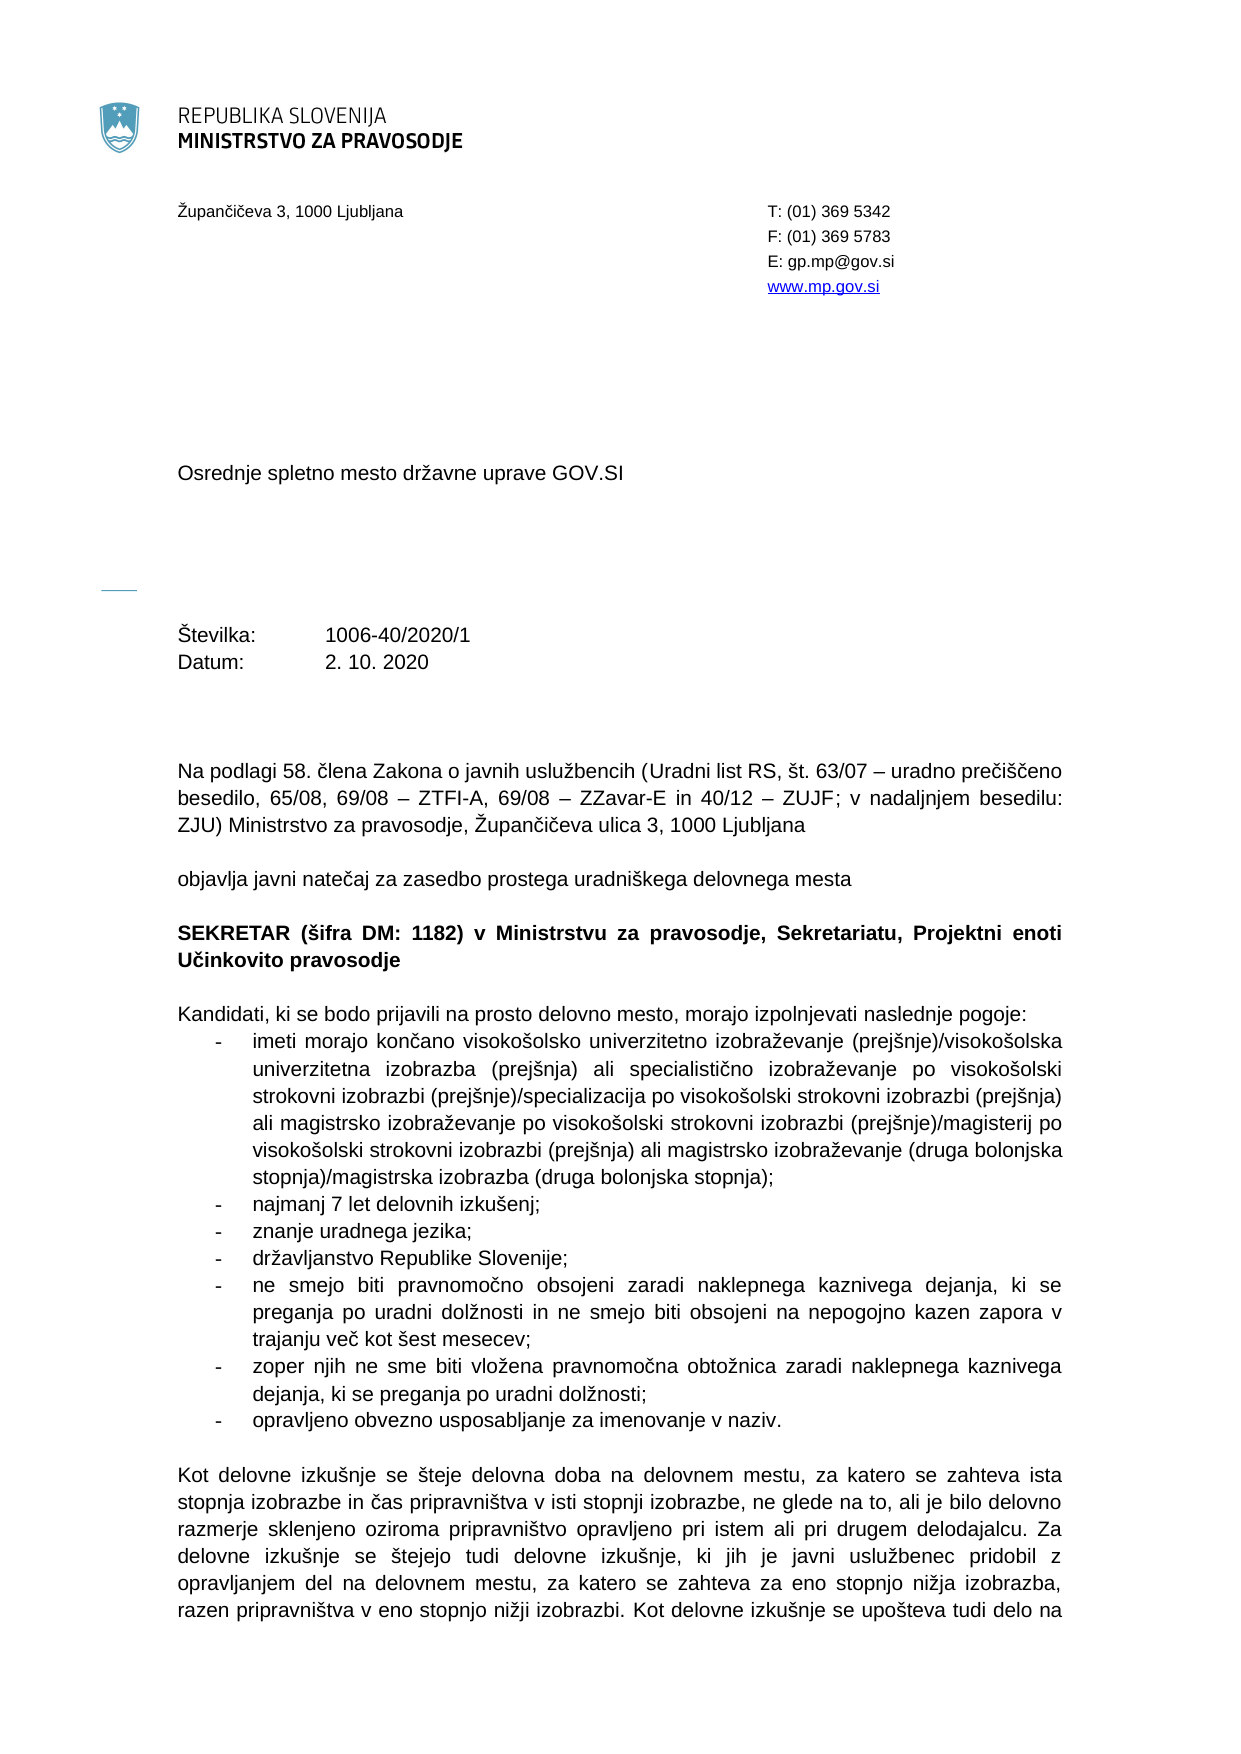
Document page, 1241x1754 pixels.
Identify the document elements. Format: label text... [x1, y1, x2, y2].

list opravljeno obvezno usposabljanje za imenovanje v naziv. [215, 1405, 1063, 1432]
list imeti morajo končano visokošolsko univerzitetno izobraževanje (prejšnje)/visokošolska univerzitetna izobrazba (prejšnja) ali specialistično izobraževanje po visokošolski strokovni izobrazbi (prejšnje)/specializacija po visokošolski strokovni izobrazbi (prejšnja) ali magistrsko izobraževanje po visokošolski strokovni izobrazbi (prejšnje)/magisterij po visokošolski strokovni izobrazbi (prejšnja) ali magistrsko izobraževanje (druga bolonjska stopnja)/magistrska izobrazba (druga bolonjska stopnja); [215, 1026, 1063, 1189]
list državljanstvo Republike Slovenije; [215, 1243, 1063, 1270]
text Osrednje spletno mesto državne uprave GOV.SI [177, 457, 1063, 484]
picture [0, 0, 709, 160]
list ne smejo biti pravnomočno obsojeni zaradi naklepnega kaznivega dejanja, ki se preganja po uradni dolžnosti in ne smejo biti obsojeni na nepogojno kazen zapora v trajanju več kot šest mesecev; [215, 1270, 1063, 1351]
list najmanj 7 let delovnih izkušenj; [215, 1189, 1063, 1216]
list znanje uradnega jezika; [215, 1216, 1063, 1243]
subtitle SEKRETAR (šifra DM: 1182) v Ministrstvu za pravosodje, Sekretariatu, Projektni enoti Učinkovito pravosodje [177, 918, 1063, 972]
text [177, 1459, 1063, 1622]
text Kandidati, ki se bodo prijavili na prosto delovno mesto, morajo izpolnjevati naslednje pogoje: [177, 999, 1063, 1026]
text objavlja javni natečaj za zasedbo prostega uradniškega delovnega mesta [177, 864, 1063, 891]
text Datum: 2. 10. 2020 [177, 647, 1063, 674]
text Številka: 1006-40/2020/1 [177, 620, 1063, 647]
text Na podlagi 58. člena Zakona o javnih uslužbencih (Uradni list RS, št. 63/07 – uradno prečiščeno besedilo, 65/08, 69/08 – ZTFI-A, 69/08 – ZZavar-E in 40/12 – ZUJF; v nadaljnjem besedilu: ZJU) Ministrstvo za pravosodje, Župančičeva ulica 3, 1000 Ljubljana [177, 755, 1063, 837]
list zoper njih ne sme biti vložena pravnomočna obtožnica zaradi naklepnega kaznivega dejanja, ki se preganja po uradni dolžnosti; [215, 1351, 1063, 1405]
